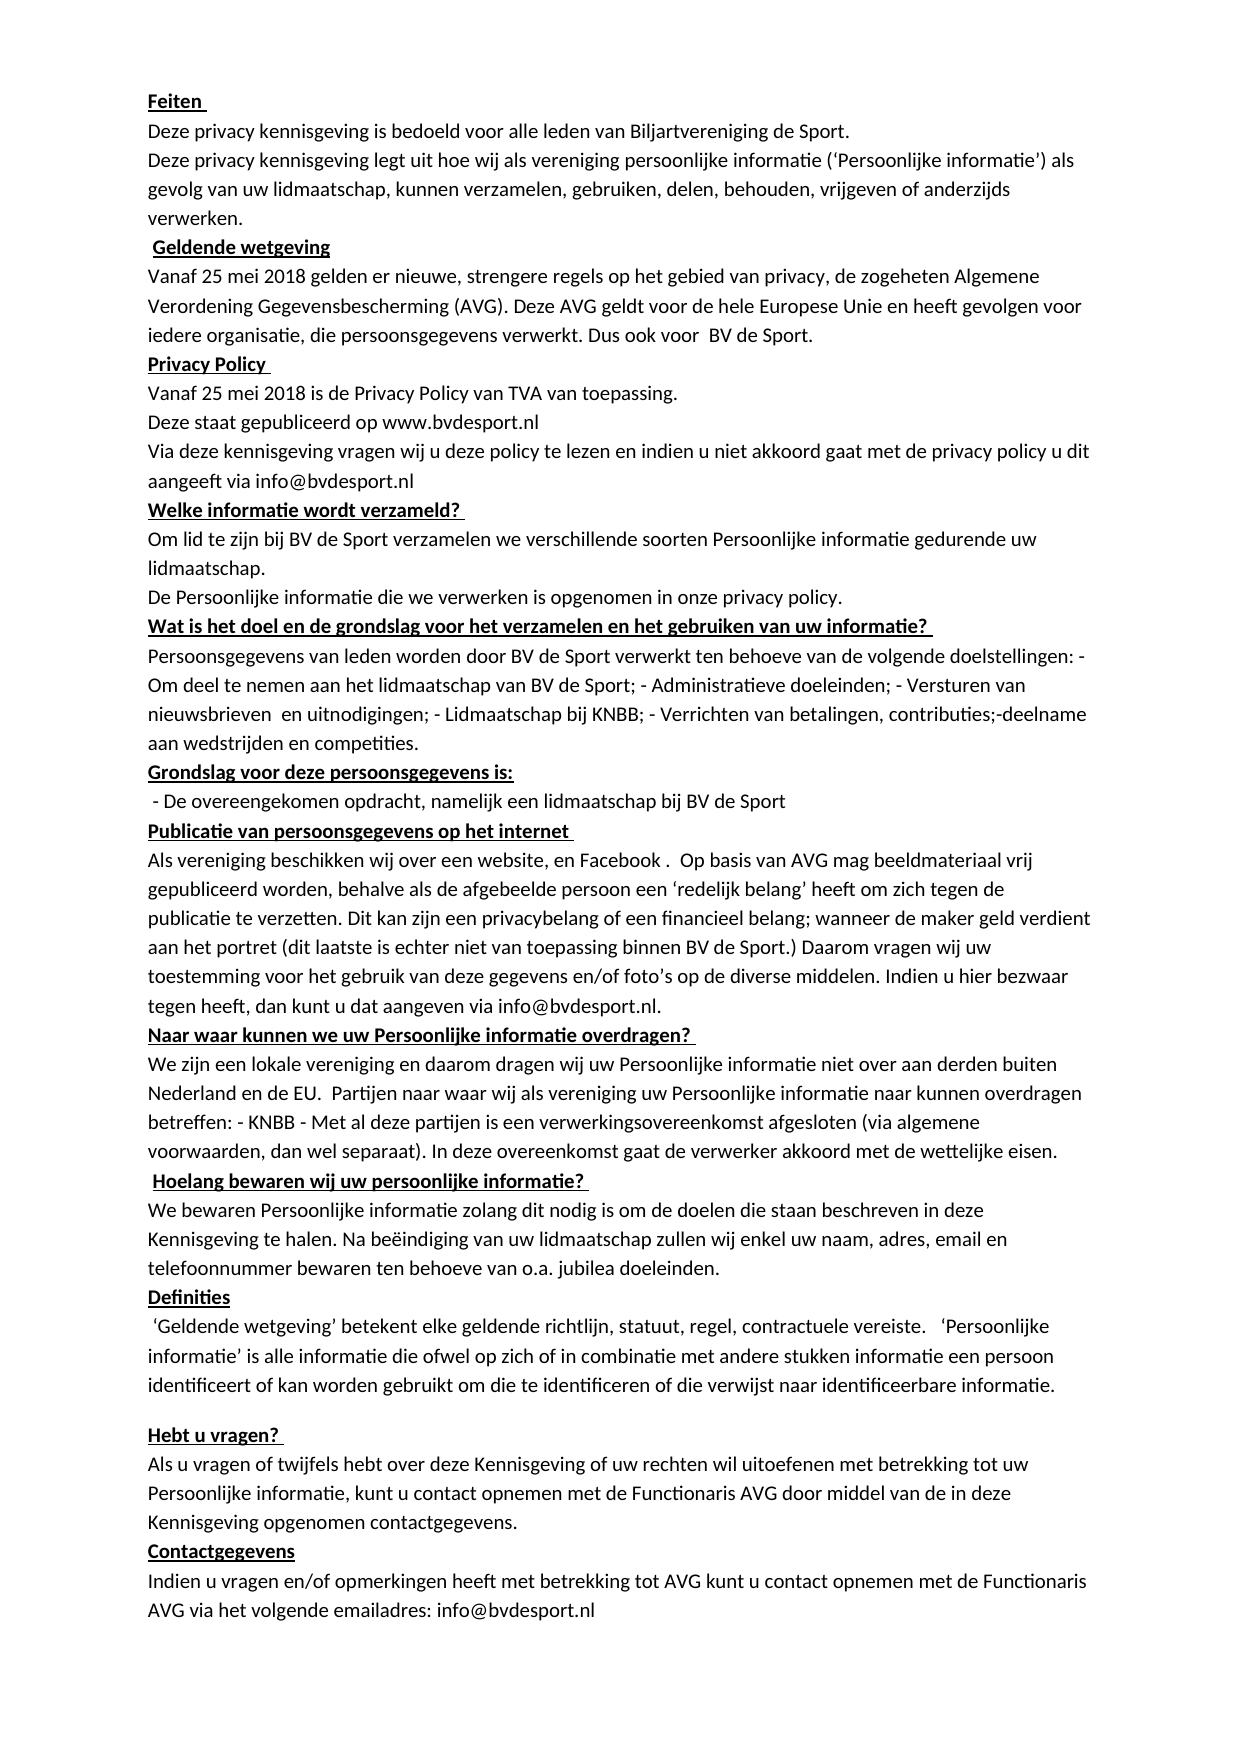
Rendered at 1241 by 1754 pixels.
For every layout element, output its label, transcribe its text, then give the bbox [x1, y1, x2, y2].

text Feiten Deze privacy kennisgeving is bedoeld voor alle leden van Biljartvereniging de Sport. Deze privacy kennisgeving legt uit hoe wij als vereniging persoonlijke informatie (‘Persoonlijke informatie’) als gevolg van uw lidmaatschap, kunnen verzamelen, gebruiken, delen, behouden, vrijgeven of anderzijds verwerken. Geldende wetgeving Vanaf 25 mei 2018 gelden er nieuwe, strengere regels op het gebied van privacy, de zogeheten Algemene Verordening Gegevensbescherming (AVG). Deze AVG geldt voor de hele Europese Unie en heeft gevolgen voor iedere organisatie, die persoonsgegevens verwerkt. Dus ook voor BV de Sport. Privacy Policy Vanaf 25 mei 2018 is de Privacy Policy van TVA van toepassing. Deze staat gepubliceerd op www.bvdesport.nl Via deze kennisgeving vragen wij u deze policy te lezen en indien u niet akkoord gaat met de privacy policy u dit aangeeft via info@bvdesport.nl Welke informatie wordt verzameld? Om lid te zijn bij BV de Sport verzamelen we verschillende soorten Persoonlijke informatie gedurende uw lidmaatschap. De Persoonlijke informatie die we verwerken is opgenomen in onze privacy policy. Wat is het doel en de grondslag voor het verzamelen en het gebruiken van uw informatie? Persoonsgegevens van leden worden door BV de Sport verwerkt ten behoeve van de volgende doelstellingen: - Om deel te nemen aan het lidmaatschap van BV de Sport; - Administratieve doeleinden; - Versturen van nieuwsbrieven en uitnodigingen; - Lidmaatschap bij KNBB; - Verrichten van betalingen, contributies;-deelname aan wedstrijden en competities. Grondslag voor deze persoonsgegevens is: - De overeengekomen opdracht, namelijk een lidmaatschap bij BV de Sport Publicatie van persoonsgegevens op het internet Als vereniging beschikken wij over een website, en Facebook . Op basis van AVG mag beeldmateriaal vrij gepubliceerd worden, behalve als de afgebeelde persoon een ‘redelijk belang’ heeft om zich tegen de publicatie te verzetten. Dit kan zijn een privacybelang of een financieel belang; wanneer de maker geld verdient aan het portret (dit laatste is echter niet van toepassing binnen BV de Sport.) Daarom vragen wij uw toestemming voor het gebruik van deze gegevens en/of foto’s op de diverse middelen. Indien u hier bezwaar tegen heeft, dan kunt u dat aangeven via info@bvdesport.nl. Naar waar kunnen we uw Persoonlijke informatie overdragen? We zijn een lokale vereniging en daarom dragen wij uw Persoonlijke informatie niet over aan derden buiten Nederland en de EU. Partijen naar waar wij als vereniging uw Persoonlijke informatie naar kunnen overdragen betreffen: - KNBB - Met al deze partijen is een verwerkingsovereenkomst afgesloten (via algemene voorwaarden, dan wel separaat). In deze overeenkomst gaat de verwerker akkoord met de wettelijke eisen. Hoelang bewaren wij uw persoonlijke informatie? We bewaren Persoonlijke informatie zolang dit nodig is om de doelen die staan beschreven in deze Kennisgeving te halen. Na beëindiging van uw lidmaatschap zullen wij enkel uw naam, adres, email en telefoonnummer bewaren ten behoeve van o.a. jubilea doeleinden. Definities ‘Geldende wetgeving’ betekent elke geldende richtlijn, statuut, regel, contractuele vereiste. ‘Persoonlijke informatie’ is alle informatie die ofwel op zich of in combinatie met andere stukken informatie een persoon identificeert of kan worden gebruikt om die te identificeren of die verwijst naar identificeerbare informatie. [148, 89, 1092, 1397]
text Hebt u vragen? Als u vragen of twijfels hebt over deze Kennisgeving of uw rechten wil uitoefenen met betrekking tot uw Persoonlijke informatie, kunt u contact opnemen met de Functionaris AVG door middel van de in deze Kennisgeving opgenomen contactgegevens. Contactgegevens Indien u vragen en/of opmerkingen heeft met betrekking tot AVG kunt u contact opnemen met de Functionaris AVG via het volgende emailadres: info@bvdesport.nl [148, 1422, 1092, 1622]
